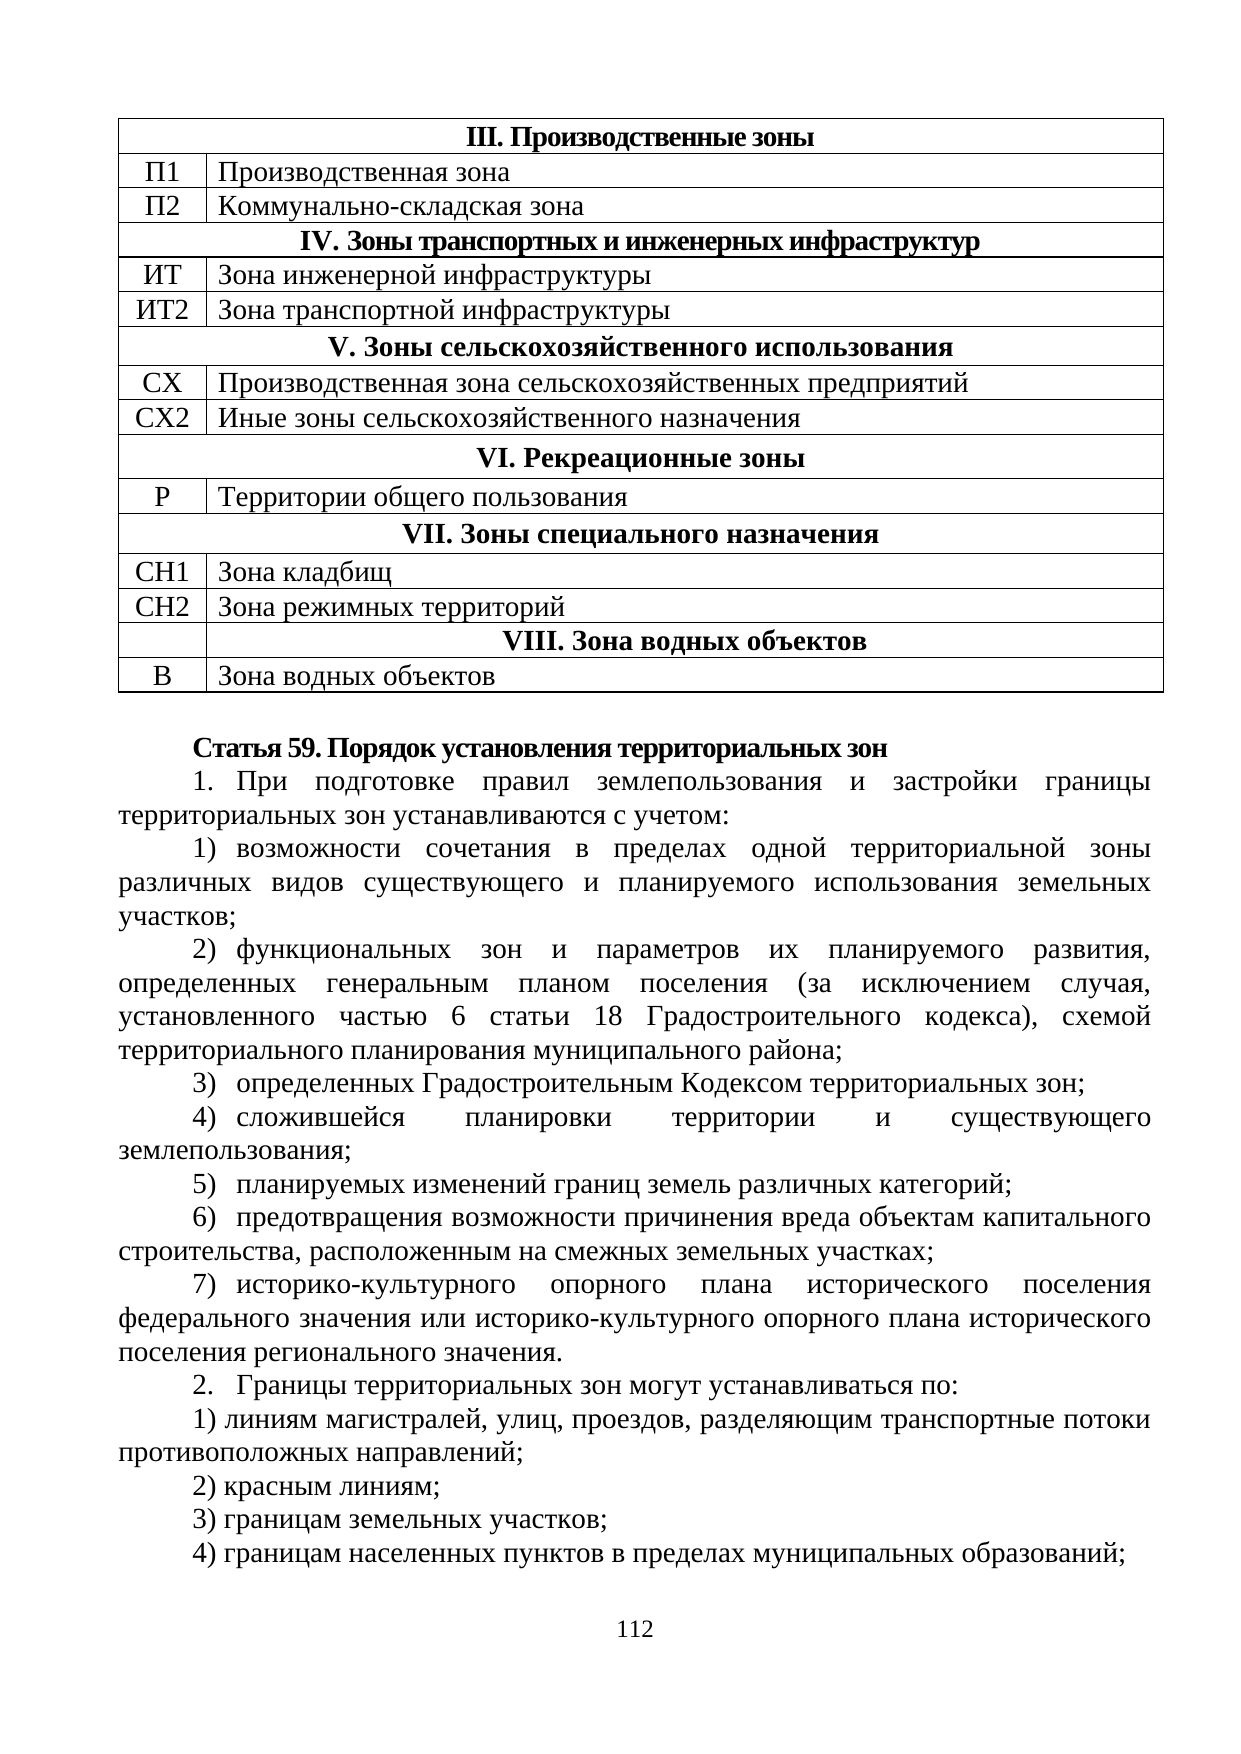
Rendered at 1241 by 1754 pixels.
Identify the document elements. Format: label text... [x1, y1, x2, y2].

table_cell П1 [119, 154, 206, 187]
table_cell VIII. Зона водных объектов [207, 623, 1163, 657]
table_cell ИТ2 [119, 292, 206, 326]
table_cell Зона инженерной инфраструктуры [207, 258, 1163, 291]
text 2) красным линиям; [118, 1468, 1152, 1501]
list возможности сочетания в пределах одной территориальной зоны различных видов существующего и планируемого использования земельных участков; [118, 831, 1152, 931]
table_cell СХ [119, 366, 206, 399]
list функциональных зон и параметров их планируемого развития, определенных генеральным планом поселения (за исключением случая, установленного частью 6 статьи 18 Градостроительного кодекса), схемой территориального планирования муниципального района; [118, 931, 1152, 1065]
text 3) границам земельных участков; [118, 1501, 1152, 1535]
table_cell III. Производственные зоны [119, 119, 1163, 153]
text 4) границам населенных пунктов в пределах муниципальных образований; [118, 1535, 1152, 1568]
list планируемых изменений границ земель различных категорий; [118, 1166, 1152, 1199]
list сложившейся планировки территории и существующего землепользования; [118, 1099, 1152, 1166]
list Границы территориальных зон могут устанавливаться по: [118, 1367, 1152, 1401]
list предотвращения возможности причинения вреда объектам капитального строительства, расположенным на смежных земельных участках; [118, 1199, 1152, 1267]
table_cell Иные зоны сельскохозяйственного назначения [207, 400, 1163, 434]
table_cell Зона водных объектов [207, 658, 1163, 691]
table_cell В [119, 658, 206, 691]
table_cell СН1 [119, 554, 206, 588]
table_cell Зона режимных территорий [207, 589, 1163, 622]
text 1) линиям магистралей, улиц, проездов, разделяющим транспортные потоки противоположных направлений; [118, 1401, 1152, 1468]
table_cell Коммунально-складская зона [207, 188, 1163, 222]
table_cell Производственная зона сельскохозяйственных предприятий [207, 366, 1163, 399]
table_cell Территории общего пользования [207, 479, 1163, 513]
table_cell СХ2 [119, 400, 206, 434]
table_cell VI. Рекреационные зоны [119, 435, 1163, 478]
list историко-культурного опорного плана исторического поселения федерального значения или историко-культурного опорного плана исторического поселения регионального значения. [118, 1267, 1152, 1367]
list определенных Градостроительным Кодексом территориальных зон; [118, 1065, 1152, 1099]
list При подготовке правил землепользования и застройки границы территориальных зон устанавливаются с учетом: [118, 763, 1152, 831]
table_cell Зона кладбищ [207, 554, 1163, 588]
table_cell Зона транспортной инфраструктуры [207, 292, 1163, 326]
table_cell П2 [119, 188, 206, 222]
table_cell ИТ [119, 258, 206, 291]
table_cell СН2 [119, 589, 206, 622]
subtitle Статья 59. Порядок установления территориальных зон [118, 730, 1152, 763]
table_cell Р [119, 479, 206, 513]
table_cell Производственная зона [207, 154, 1163, 187]
table_cell [119, 623, 206, 657]
table_cell VII. Зоны специального назначения [119, 514, 1163, 553]
table_cell IV. Зоны транспортных и инженерных инфраструктур [119, 223, 1163, 256]
table_cell V. Зоны сельскохозяйственного использования [119, 327, 1163, 364]
